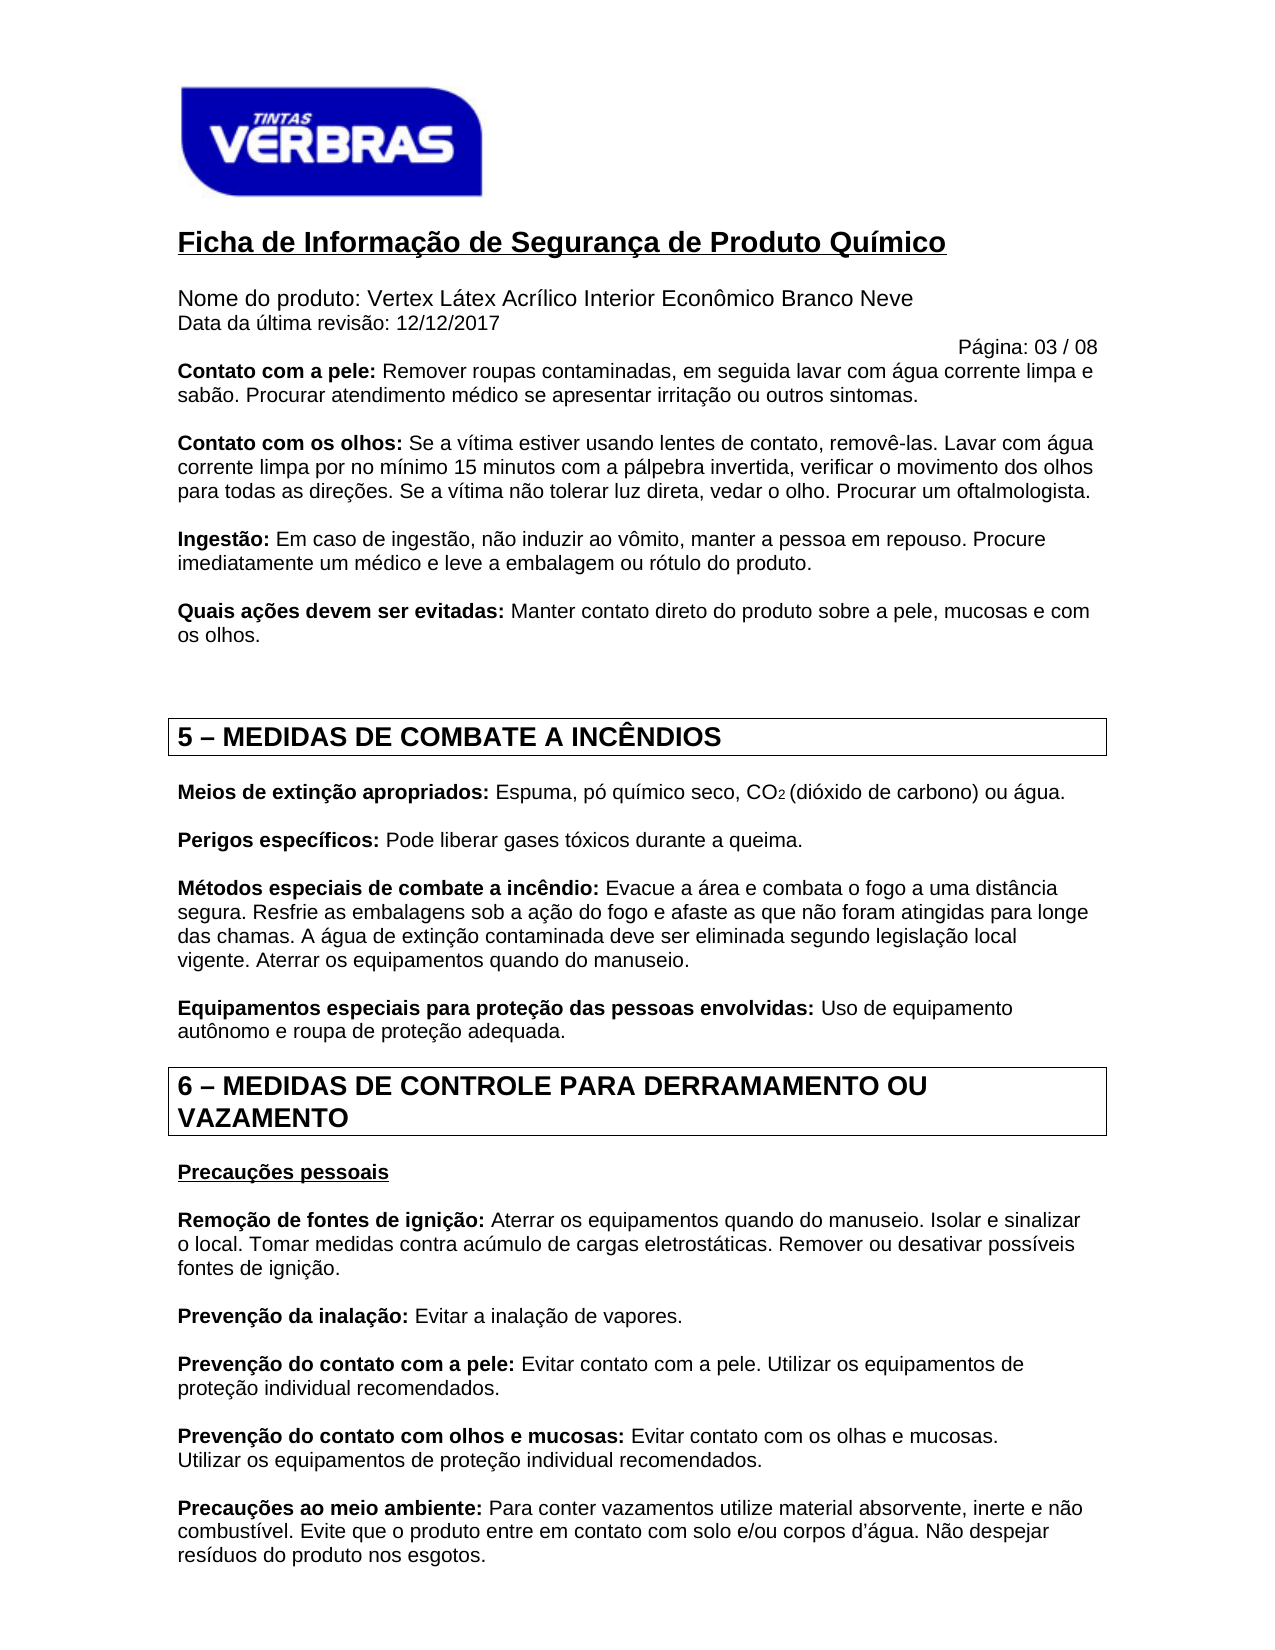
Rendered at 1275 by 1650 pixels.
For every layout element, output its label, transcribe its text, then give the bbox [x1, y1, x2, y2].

text Precauções ao meio ambiente: Para conter vazamentos utilize material absorvente, inerte e não combustível. Evite que o produto entre em contato com solo e/ou corpos d’água. Não despejar [177, 1495, 1098, 1543]
text 5 – MEDIDAS DE COMBATE A INCÊNDIOS [169, 719, 1106, 755]
text Contato com os olhos: Se a vítima estiver usando lentes de contato, removê-las. Lavar com água [177, 431, 1098, 455]
text Métodos especiais de combate a incêndio: Evacue a área e combata o fogo a uma distância segura. Resfrie as embalagens sob a ação do fogo e afaste as que não foram atingidas para longe das chamas. A água de extinção contaminada deve ser eliminada segundo legislação local [177, 876, 1098, 947]
text Página: 03 / 08 [177, 335, 1098, 359]
text Prevenção do contato com olhos e mucosas: Evitar contato com os olhas e mucosas. [177, 1423, 1098, 1447]
text vigente. Aterrar os equipamentos quando do manuseio. [177, 947, 1098, 971]
text 6 – MEDIDAS DE CONTROLE PARA DERRAMAMENTO OU VAZAMENTO [169, 1068, 1106, 1135]
text corrente limpa por no mínimo 15 minutos com a pálpebra invertida, verificar o movimento dos olhos para todas as direções. Se a vítima não tolerar luz direta, vedar o olho. Procurar um oftalmologista. [177, 455, 1098, 503]
text resíduos do produto nos esgotos. [177, 1543, 1098, 1567]
text Ingestão: Em caso de ingestão, não induzir ao vômito, manter a pessoa em repouso. Procure imediatamente um médico e leve a embalagem ou rótulo do produto. [177, 527, 1098, 574]
text Quais ações devem ser evitadas: Manter contato direto do produto sobre a pele, mucosas e com os olhos. [177, 598, 1098, 646]
text Perigos específicos: Pode liberar gases tóxicos durante a queima. [177, 828, 1098, 852]
text Precauções pessoais [177, 1160, 1098, 1184]
text Meios de extinção apropriados: Espuma, pó químico seco, CO2 (dióxido de carbono) ou água. [177, 780, 1098, 804]
picture [177, 73, 487, 216]
text Utilizar os equipamentos de proteção individual recomendados. [177, 1447, 1098, 1471]
text Equipamentos especiais para proteção das pessoas envolvidas: Uso de equipamento autônomo e roupa de proteção adequada. [177, 995, 1098, 1043]
text Contato com a pele: Remover roupas contaminadas, em seguida lavar com água corrente limpa e [177, 359, 1098, 383]
text Prevenção do contato com a pele: Evitar contato com a pele. Utilizar os equipamentos de proteção individual recomendados. [177, 1352, 1098, 1399]
text sabão. Procurar atendimento médico se apresentar irritação ou outros sintomas. [177, 383, 1098, 407]
text Prevenção da inalação: Evitar a inalação de vapores. [177, 1304, 1098, 1328]
text Remoção de fontes de ignição: Aterrar os equipamentos quando do manuseio. Isolar e sinalizar o local. Tomar medidas contra acúmulo de cargas eletrostáticas. Remover ou desativar possíveis fontes de ignição. [177, 1208, 1098, 1280]
